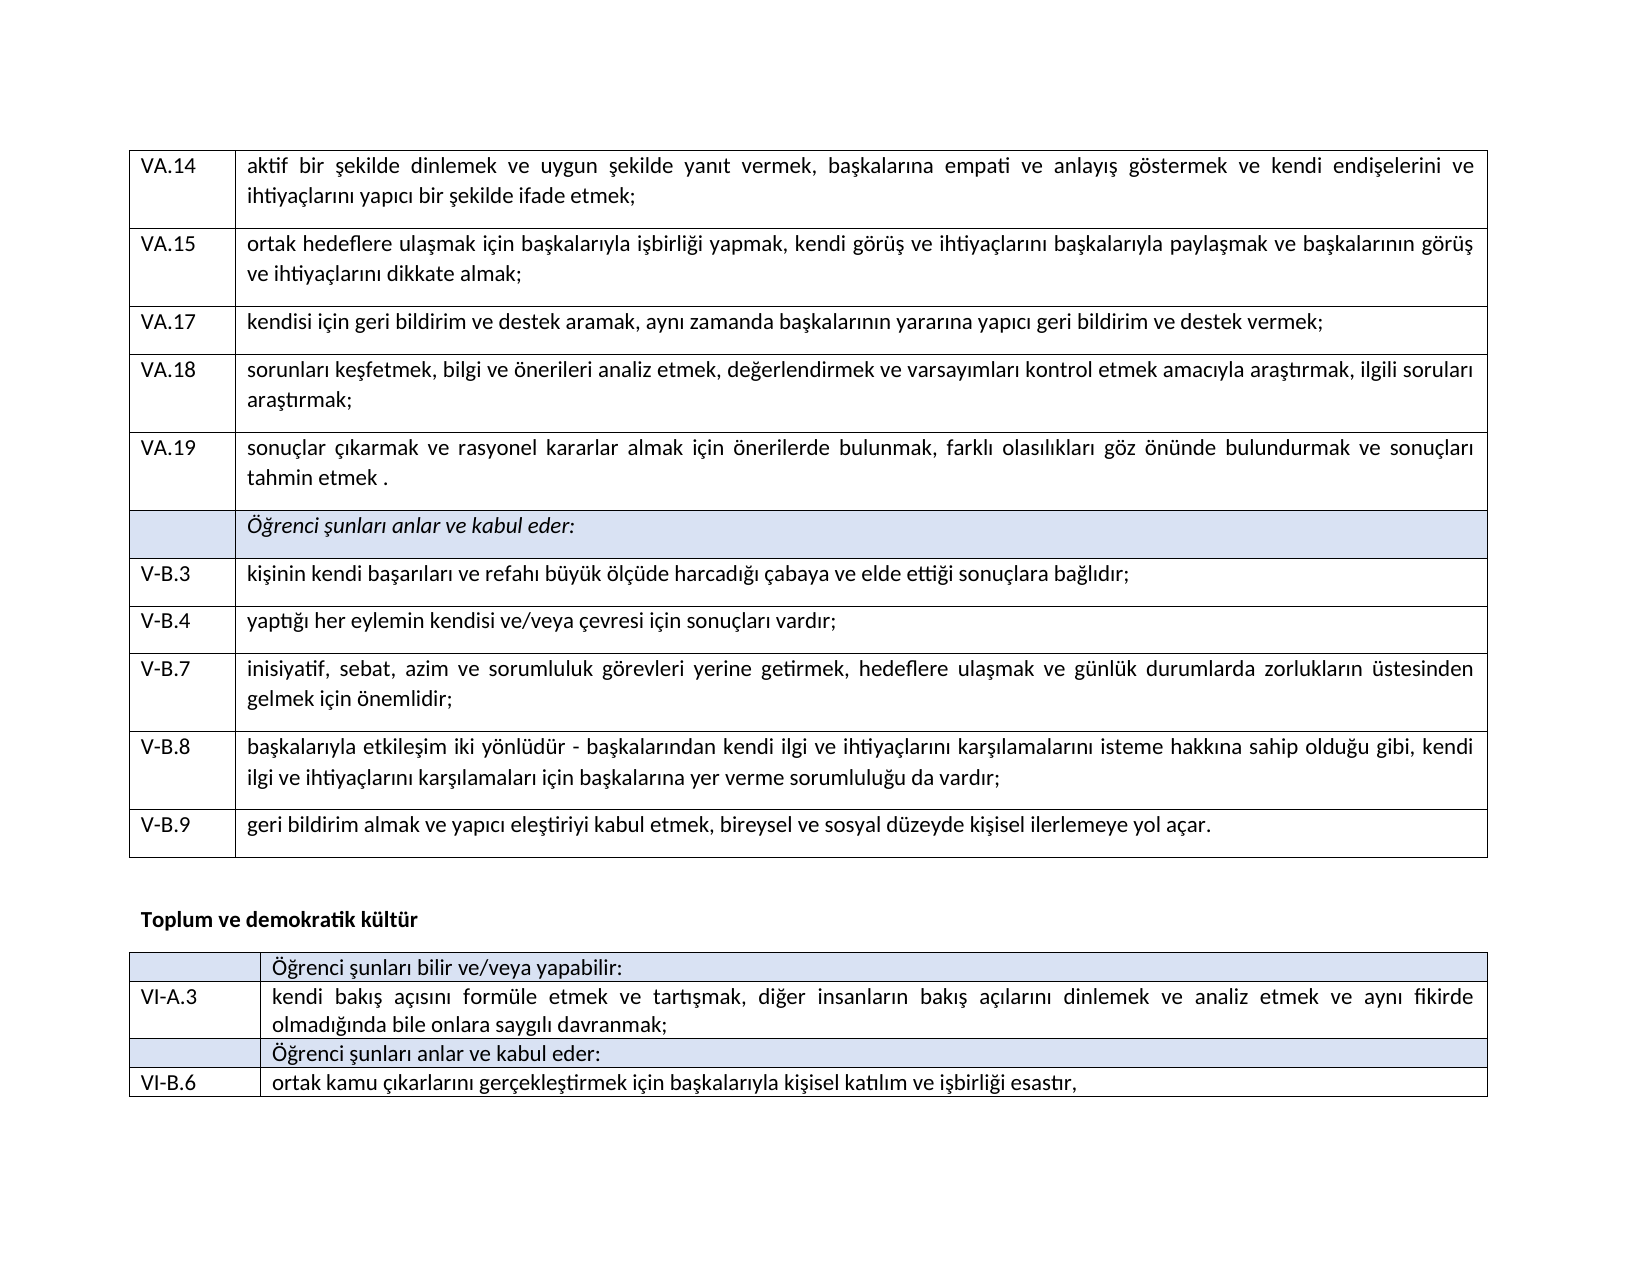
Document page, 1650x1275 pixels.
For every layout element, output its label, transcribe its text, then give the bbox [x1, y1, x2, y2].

table_cell ortak hedeflere ulaşmak için başkalarıyla işbirliği yapmak, kendi görüş ve ihtiyaçlarını başkalarıyla paylaşmak ve başkalarının görüş ve ihtiyaçlarını dikkate almak; [236, 229, 1487, 306]
table_cell kişinin kendi başarıları ve refahı büyük ölçüde harcadığı çabaya ve elde ettiği sonuçlara bağlıdır; [236, 559, 1487, 606]
table_cell inisiyatif, sebat, azim ve sorumluluk görevleri yerine getirmek, hedeflere ulaşmak ve günlük durumlarda zorlukların üstesinden gelmek için önemlidir; [236, 654, 1487, 731]
table_cell VA.17 [130, 307, 235, 354]
table_cell VA.18 [130, 355, 235, 432]
table_cell [130, 1039, 260, 1067]
table_cell aktif bir şekilde dinlemek ve uygun şekilde yanıt vermek, başkalarına empati ve anlayış göstermek ve kendi endişelerini ve ihtiyaçlarını yapıcı bir şekilde ifade etmek; [236, 151, 1487, 228]
table_cell VA.15 [130, 229, 235, 306]
table_header Öğrenci şunları bilir ve/veya yapabilir: [261, 953, 1487, 981]
table_cell kendisi için geri bildirim ve destek aramak, aynı zamanda başkalarının yararına yapıcı geri bildirim ve destek vermek; [236, 307, 1487, 354]
table_cell sorunları keşfetmek, bilgi ve önerileri analiz etmek, değerlendirmek ve varsayımları kontrol etmek amacıyla araştırmak, ilgili soruları araştırmak; [236, 355, 1487, 432]
table_cell Öğrenci şunları anlar ve kabul eder: [261, 1039, 1487, 1067]
table_cell V-B.4 [130, 607, 235, 653]
table_cell V-B.8 [130, 732, 235, 809]
table_cell kendi bakış açısını formüle etmek ve tartışmak, diğer insanların bakış açılarını dinlemek ve analiz etmek ve aynı fikirde olmadığında bile onlara saygılı davranmak; [261, 982, 1487, 1038]
table_cell V-B.9 [130, 810, 235, 857]
table_cell yaptığı her eylemin kendisi ve/veya çevresi için sonuçları vardır; [236, 607, 1487, 653]
table_cell V-B.3 [130, 559, 235, 606]
table_cell Öğrenci şunları anlar ve kabul eder: [236, 511, 1487, 558]
table_cell ortak kamu çıkarlarını gerçekleştirmek için başkalarıyla kişisel katılım ve işbirliği esastır, [261, 1068, 1487, 1096]
text Toplum ve demokratik kültür [141, 905, 1537, 933]
table_cell VA.14 [130, 151, 235, 228]
table_cell [130, 511, 235, 558]
table_cell V-B.7 [130, 654, 235, 731]
table_cell başkalarıyla etkileşim iki yönlüdür - başkalarından kendi ilgi ve ihtiyaçlarını karşılamalarını isteme hakkına sahip olduğu gibi, kendi ilgi ve ihtiyaçlarını karşılamaları için başkalarına yer verme sorumluluğu da vardır; [236, 732, 1487, 809]
table_cell geri bildirim almak ve yapıcı eleştiriyi kabul etmek, bireysel ve sosyal düzeyde kişisel ilerlemeye yol açar. [236, 810, 1487, 857]
table_cell VI-B.6 [130, 1068, 260, 1096]
table_cell VI-A.3 [130, 982, 260, 1038]
table_cell sonuçlar çıkarmak ve rasyonel kararlar almak için önerilerde bulunmak, farklı olasılıkları göz önünde bulundurmak ve sonuçları tahmin etmek . [236, 433, 1487, 510]
table_header [130, 953, 260, 981]
table_cell VA.19 [130, 433, 235, 510]
